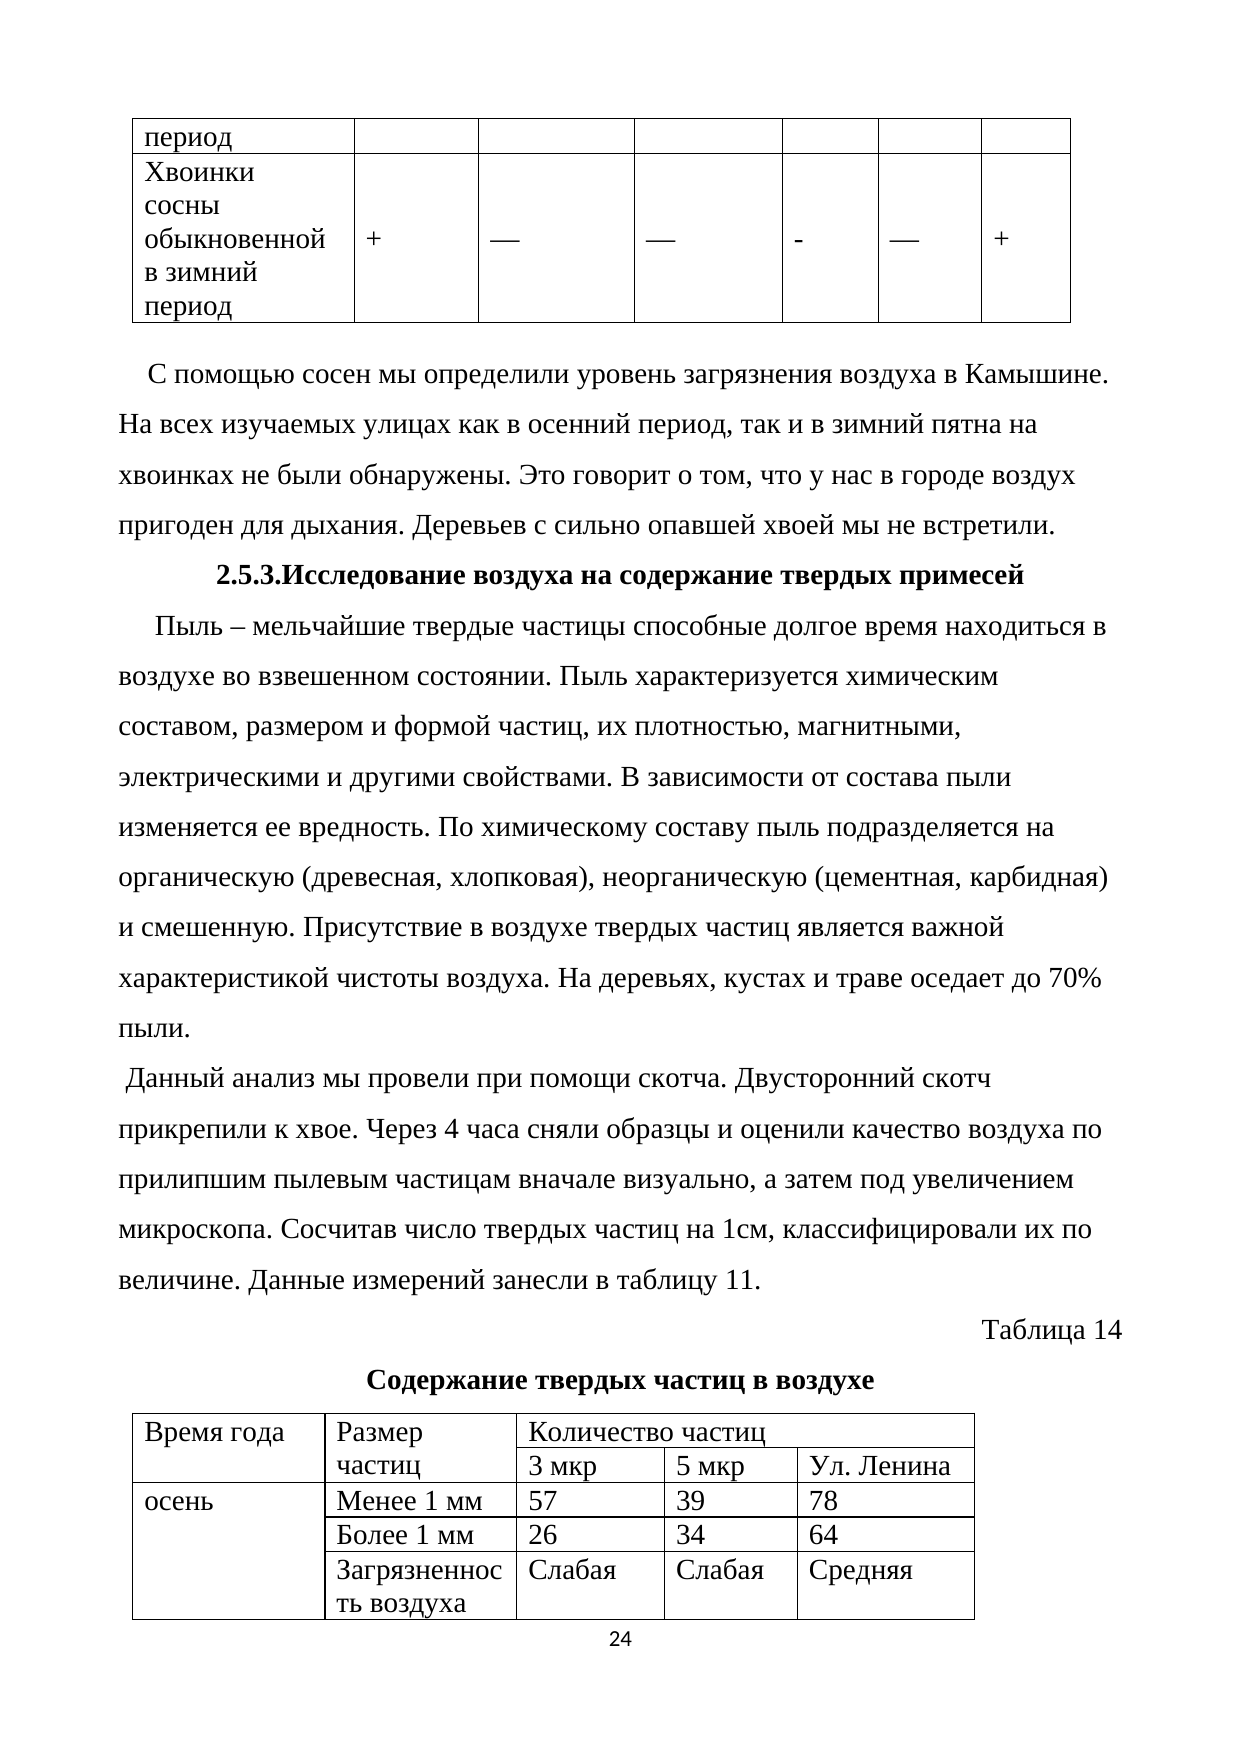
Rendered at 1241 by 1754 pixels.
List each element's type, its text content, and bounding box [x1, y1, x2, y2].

table_cell 78 [798, 1483, 974, 1516]
table_header Время года [133, 1414, 324, 1482]
table_cell 57 [517, 1483, 664, 1516]
table_cell ― [479, 119, 634, 153]
table_cell 3 мкр [517, 1448, 664, 1482]
table_cell + [355, 154, 478, 322]
table_cell + [982, 119, 1070, 153]
table_cell Хвоинки сосны обыкновенной в зимний период [133, 154, 354, 322]
table_cell 26 [517, 1518, 664, 1551]
table_cell - [783, 154, 878, 322]
table_cell Слабая [517, 1552, 664, 1619]
table_cell осень [133, 1483, 324, 1619]
text С помощью сосен мы определили уровень загрязнения воздуха в Камышине. На всех изучаемых улицах как в осенний период, так и в зимний пятна на хвоинках не были обнаружены. Это говорит о том, что у нас в городе воздух пригоден для дыхания. Деревьев с сильно опавшей хвоей мы не встретили. [118, 356, 1122, 541]
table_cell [133, 119, 354, 153]
table_cell Более [326, 1518, 516, 1551]
table_cell + [355, 119, 478, 153]
table_cell + [982, 154, 1070, 322]
table_header Количество частиц [517, 1414, 974, 1447]
text Таблица 14 [118, 1312, 1122, 1346]
table_cell Ул. Ленина [798, 1448, 974, 1482]
table_cell ― [879, 154, 981, 322]
table_cell - [783, 119, 878, 153]
table_cell 64 [798, 1518, 974, 1551]
table_cell ― [479, 154, 634, 322]
table_cell 34 [665, 1518, 797, 1551]
text 2.5.3.Исследование воздуха на содержание твердых примесей [118, 557, 1122, 591]
text Содержание твердых частиц в воздухе [118, 1362, 1122, 1396]
text Данный анализ мы провели при помощи скотча. Двусторонний скотч прикрепили к хвое. Через 4 часа сняли образцы и оценили качество воздуха по прилипшим пылевым частицам вначале визуально, а затем под увеличением микроскопа. Сосчитав число твердых частиц на 1см, классифицировали их по величине. Данные измерений занесли в таблицу 11. [118, 1061, 1122, 1295]
text Пыль – мельчайшие твердые частицы способные долгое время находиться в воздухе во взвешенном состоянии. Пыль характеризуется химическим составом, размером и формой частиц, их плотностью, магнитными, электрическими и другими свойствами. В зависимости от состава пыли изменяется ее вредность. По химическому составу пыль подразделяется на органическую (древесная, хлопковая), неорганическую (цементная, карбидная) и смешенную. Присутствие в воздухе твердых частиц является важной характеристикой чистоты воздуха. На деревьях, кустах и траве оседает до 70% пыли. [118, 608, 1122, 1044]
table_cell 5 мкр [665, 1448, 797, 1482]
table_cell Слабая [665, 1552, 797, 1619]
table_header Размер частиц [326, 1414, 516, 1482]
table_cell ― [635, 119, 782, 153]
table_cell ― [635, 154, 782, 322]
table_cell 39 [665, 1483, 797, 1516]
table_cell Средняя [798, 1552, 974, 1619]
table_cell ― [879, 119, 981, 153]
table_cell Менее [326, 1483, 516, 1516]
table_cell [326, 1552, 516, 1619]
